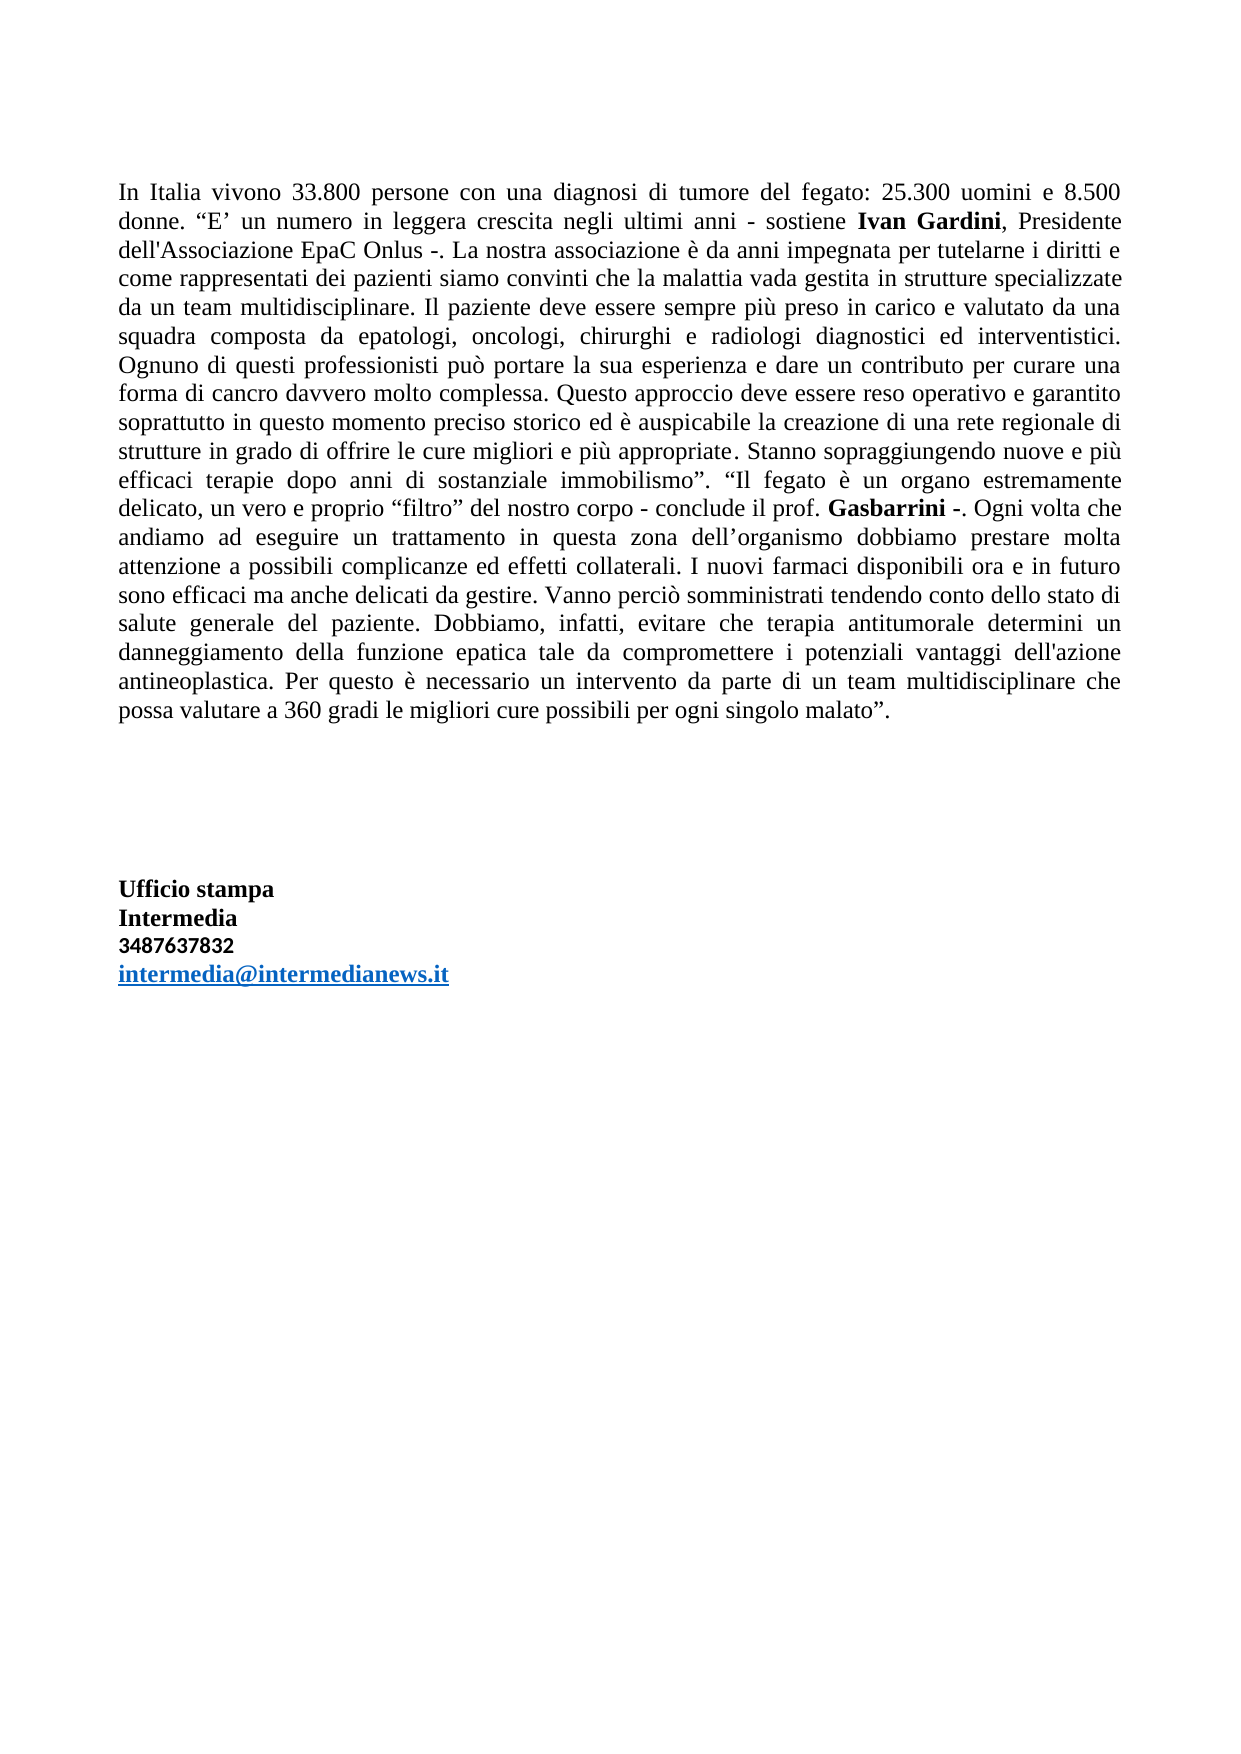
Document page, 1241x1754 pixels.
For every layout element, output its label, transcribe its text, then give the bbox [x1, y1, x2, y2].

text In Italia vivono 33.800 persone con una diagnosi di tumore del fegato: 25.300 uomini e 8.500 donne. “E’ un numero in leggera crescita negli ultimi anni - sostiene Ivan Gardini, Presidente dell'Associazione EpaC Onlus -. La nostra associazione è da anni impegnata per tutelarne i diritti e come rappresentati dei pazienti siamo convinti che la malattia vada gestita in strutture specializzate da un team multidisciplinare. Il paziente deve essere sempre più preso in carico e valutato da una squadra composta da epatologi, oncologi, chirurghi e radiologi diagnostici ed interventistici. Ognuno di questi professionisti può portare la sua esperienza e dare un contributo per curare una forma di cancro davvero molto complessa. Questo approccio deve essere reso operativo e garantito soprattutto in questo momento preciso storico ed è auspicabile la creazione di una rete regionale di strutture in grado di offrire le cure migliori e più appropriate. Stanno sopraggiungendo nuove e più efficaci terapie dopo anni di sostanziale immobilismo”. “Il fegato è un organo estremamente delicato, un vero e proprio “filtro” del nostro corpo - conclude il prof. Gasbarrini -. Ogni volta che andiamo ad eseguire un trattamento in questa zona dell’organismo dobbiamo prestare molta attenzione a possibili complicanze ed effetti collaterali. I nuovi farmaci disponibili ora e in futuro sono efficaci ma anche delicati da gestire. Vanno perciò somministrati tendendo conto dello stato di salute generale del paziente. Dobbiamo, infatti, evitare che terapia antitumorale determini un danneggiamento della funzione epatica tale da compromettere i potenziali vantaggi dell'azione antineoplastica. Per questo è necessario un intervento da parte di un team multidisciplinare che possa valutare a 360 gradi le migliori cure possibili per ogni singolo malato”. [118, 177, 1122, 723]
text Ufficio stampa [118, 874, 1122, 903]
text 3487637832 [118, 931, 1122, 959]
text Intermedia [118, 903, 1122, 931]
text intermedia@intermedianews.it [118, 959, 1122, 988]
